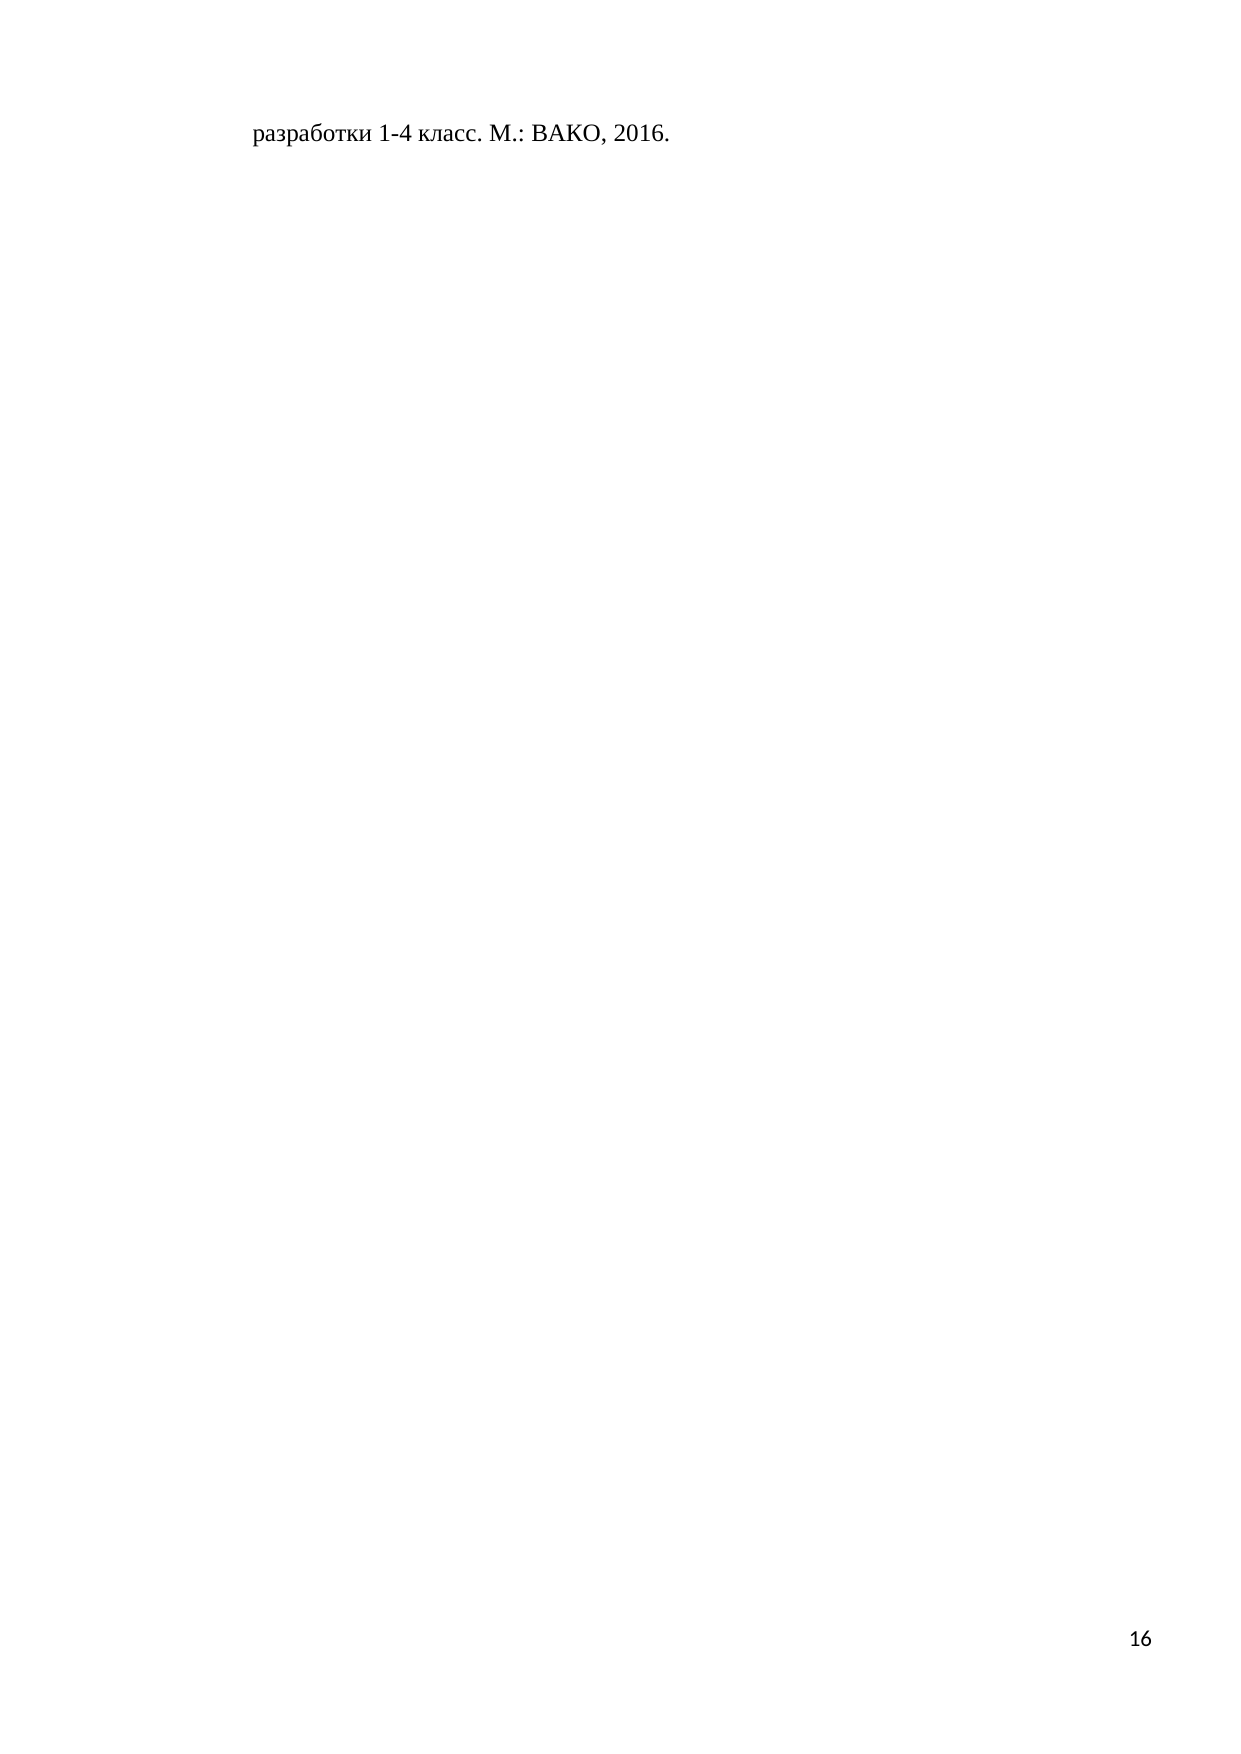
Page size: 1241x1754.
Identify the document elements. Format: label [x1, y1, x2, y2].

list [215, 118, 1152, 147]
